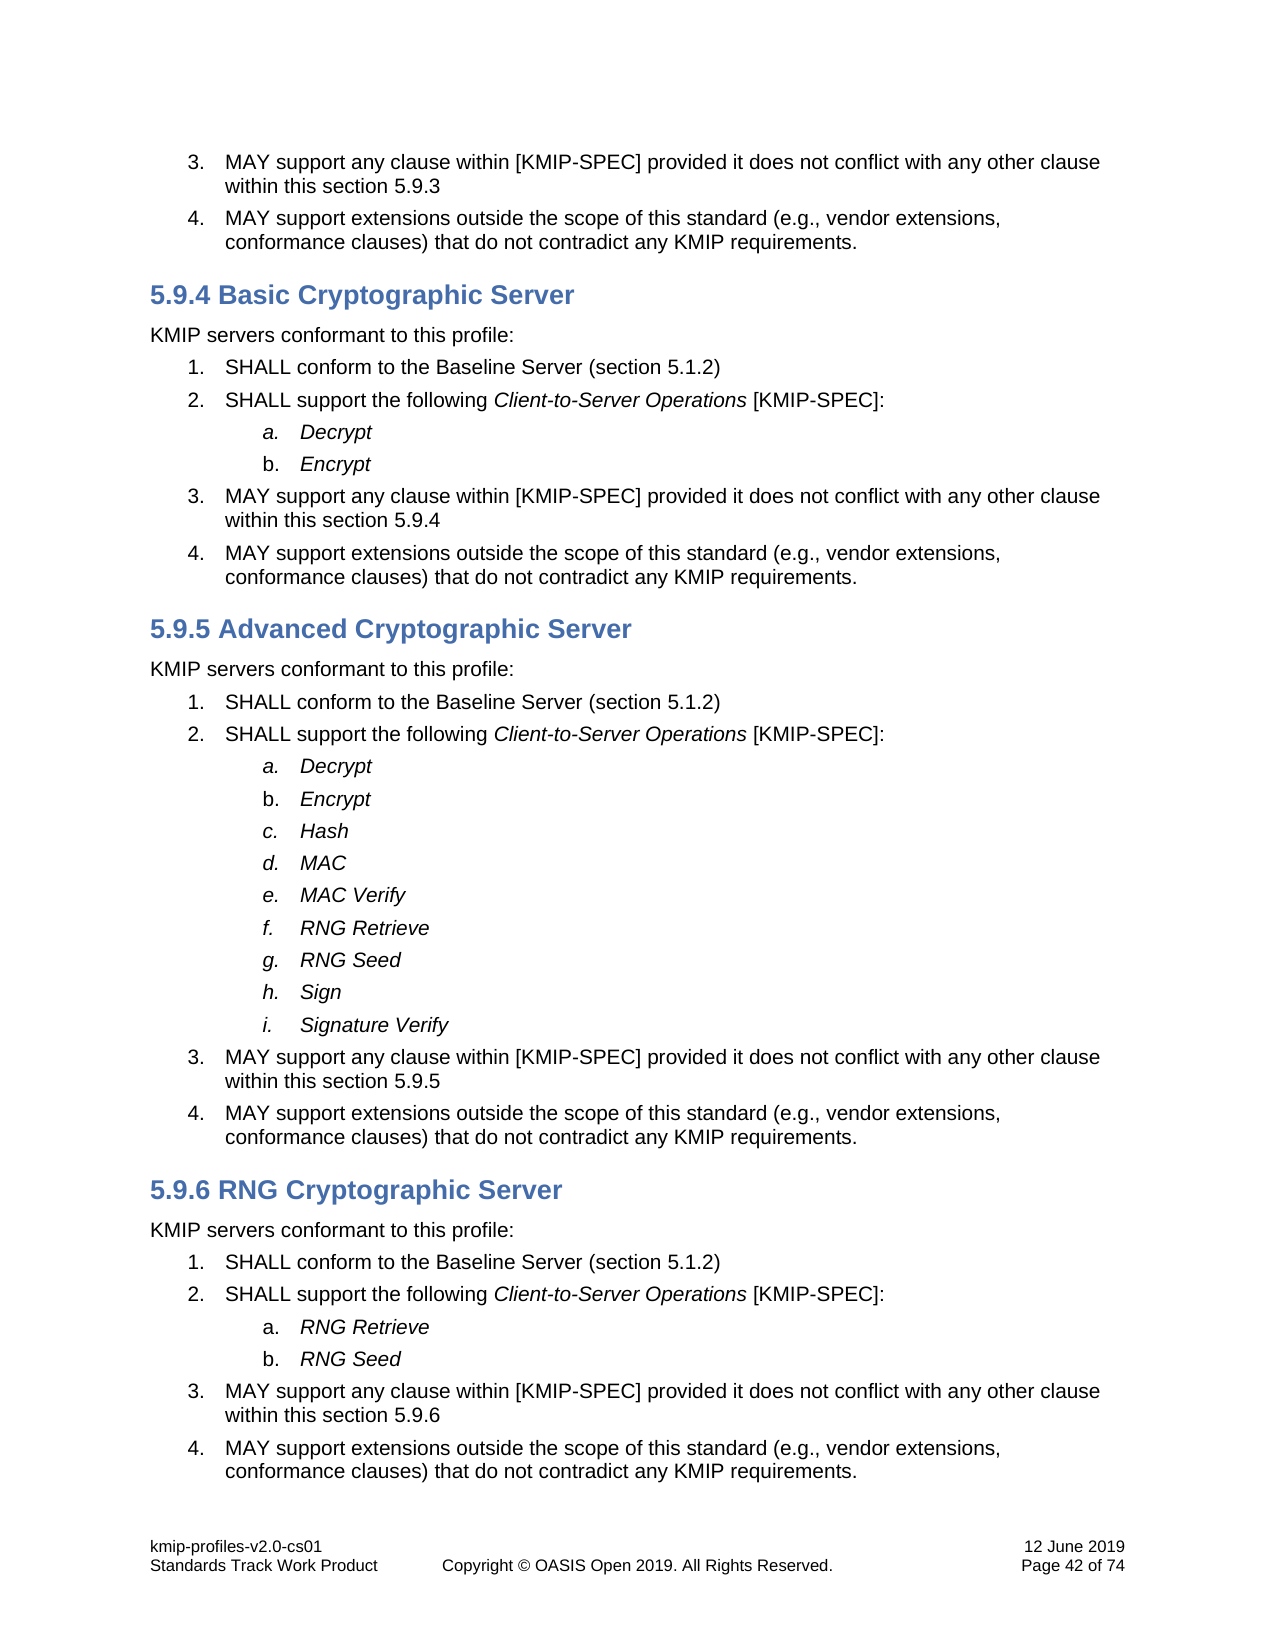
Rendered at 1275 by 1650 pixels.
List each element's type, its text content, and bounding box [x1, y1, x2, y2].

list SHALL conform to the Baseline Server (section 5.1.2) [187, 355, 1125, 379]
list MAC [262, 851, 1125, 875]
list Encrypt [262, 786, 1125, 810]
list SHALL conform to the Baseline Server (section 5.1.2) [187, 689, 1125, 713]
list MAY support any clause within [KMIP-SPEC] provided it does not conflict with any other clause within this section 5.9.5 [187, 1045, 1125, 1093]
list RNG Seed [262, 948, 1125, 972]
list MAY support any clause within [KMIP-SPEC] provided it does not conflict with any other clause within this section 5.9.4 [187, 484, 1125, 532]
list SHALL conform to the Baseline Server (section 5.1.2) [187, 1250, 1125, 1274]
list MAC Verify [262, 883, 1125, 907]
list SHALL support the following Client-to-Server Operations [KMIP-SPEC]: [187, 722, 1125, 746]
list Encrypt [262, 452, 1125, 476]
list RNG Retrieve [262, 916, 1125, 939]
text KMIP servers conformant to this profile: [150, 657, 1125, 681]
subtitle Basic Cryptographic Server [150, 279, 1125, 310]
list Signature Verify [262, 1012, 1125, 1036]
list Hash [262, 819, 1125, 843]
subtitle Advanced Cryptographic Server [150, 613, 1125, 645]
subtitle RNG Cryptographic Server [150, 1174, 1125, 1205]
list MAY support any clause within [KMIP-SPEC] provided it does not conflict with any other clause within this section 5.9.3 [187, 150, 1125, 198]
list MAY support any clause within [KMIP-SPEC] provided it does not conflict with any other clause within this section 5.9.6 [187, 1379, 1125, 1427]
list SHALL support the following Client-to-Server Operations [KMIP-SPEC]: [187, 387, 1125, 411]
list RNG Seed [262, 1347, 1125, 1371]
list Decrypt [262, 420, 1125, 444]
list RNG Retrieve [262, 1314, 1125, 1338]
text KMIP servers conformant to this profile: [150, 1218, 1125, 1242]
list SHALL support the following Client-to-Server Operations [KMIP-SPEC]: [187, 1282, 1125, 1306]
text KMIP servers conformant to this profile: [150, 323, 1125, 347]
list Decrypt [262, 754, 1125, 778]
list Sign [262, 980, 1125, 1004]
